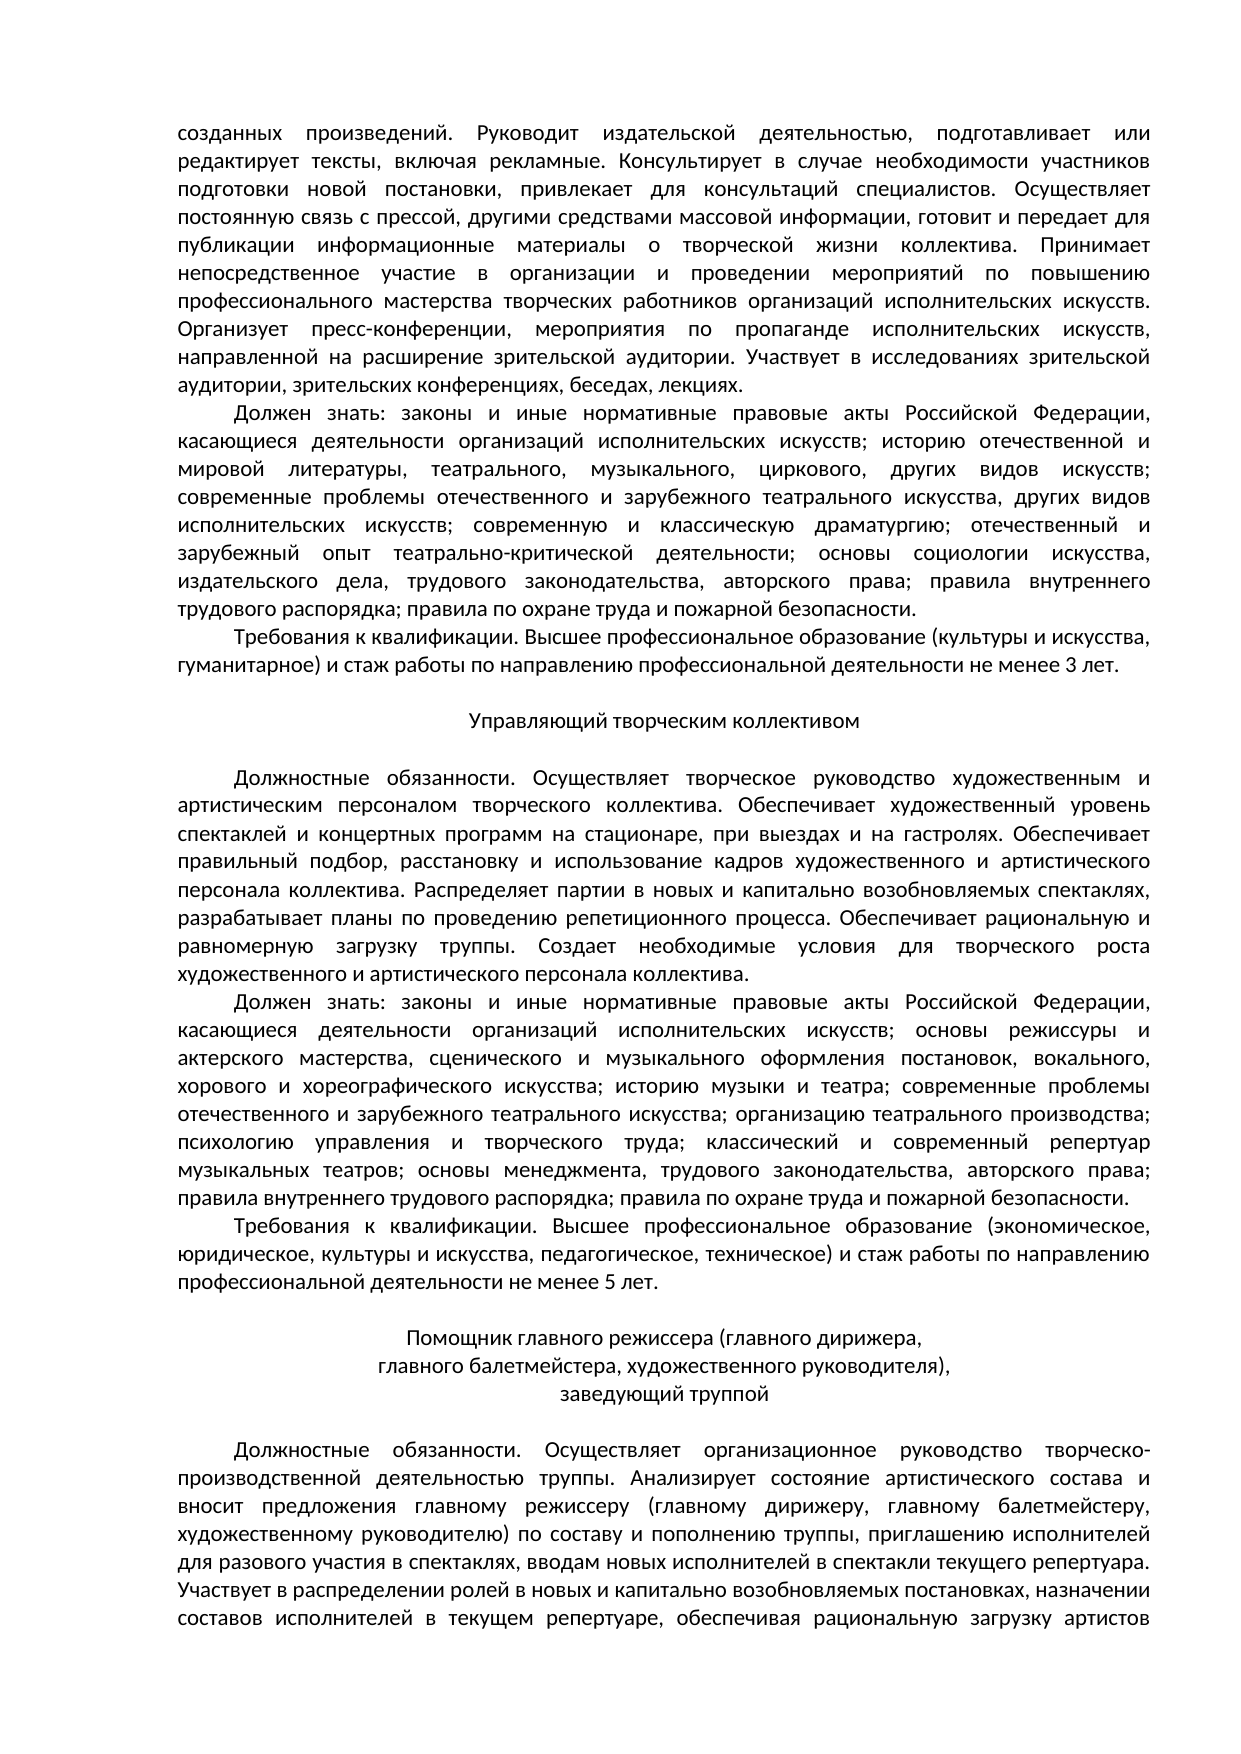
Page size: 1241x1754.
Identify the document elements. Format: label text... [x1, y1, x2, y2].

text Требования к квалификации. Высшее профессиональное образование (экономическое, юридическое, культуры и искусства, педагогическое, техническое) и стаж работы по направлению профессиональной деятельности не менее 5 лет. [177, 1211, 1152, 1295]
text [177, 118, 1152, 398]
text Требования к квалификации. Высшее профессиональное образование (культуры и искусства, гуманитарное) и стаж работы по направлению профессиональной деятельности не менее 3 лет. [177, 622, 1152, 678]
text Должен знать: законы и иные нормативные правовые акты Российской Федерации, касающиеся деятельности организаций исполнительских искусств; основы режиссуры и актерского мастерства, сценического и музыкального оформления постановок, вокального, хорового и хореографического искусства; историю музыки и театра; современные проблемы отечественного и зарубежного театрального искусства; организацию театрального производства; психологию управления и творческого труда; классический и современный репертуар музыкальных театров; основы менеджмента, трудового законодательства, авторского права; правила внутреннего трудового распорядка; правила по охране труда и пожарной безопасности. [177, 987, 1152, 1211]
text Управляющий творческим коллективом [177, 707, 1152, 734]
text главного балетмейстера, художественного руководителя), [177, 1351, 1152, 1379]
text Помощник главного режиссера (главного дирижера, [177, 1323, 1152, 1351]
text заведующий труппой [177, 1379, 1152, 1407]
text Должен знать: законы и иные нормативные правовые акты Российской Федерации, касающиеся деятельности организаций исполнительских искусств; историю отечественной и мировой литературы, театрального, музыкального, циркового, других видов искусств; современные проблемы отечественного и зарубежного театрального искусства, других видов исполнительских искусств; современную и классическую драматургию; отечественный и зарубежный опыт театрально-критической деятельности; основы социологии искусства, издательского дела, трудового законодательства, авторского права; правила внутреннего трудового распорядка; правила по охране труда и пожарной безопасности. [177, 398, 1152, 622]
text Должностные обязанности. Осуществляет творческое руководство художественным и артистическим персоналом творческого коллектива. Обеспечивает художественный уровень спектаклей и концертных программ на стационаре, при выездах и на гастролях. Обеспечивает правильный подбор, расстановку и использование кадров художественного и артистического персонала коллектива. Распределяет партии в новых и капитально возобновляемых спектаклях, разрабатывает планы по проведению репетиционного процесса. Обеспечивает рациональную и равномерную загрузку труппы. Создает необходимые условия для творческого роста художественного и артистического персонала коллектива. [177, 763, 1152, 987]
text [177, 1435, 1152, 1631]
